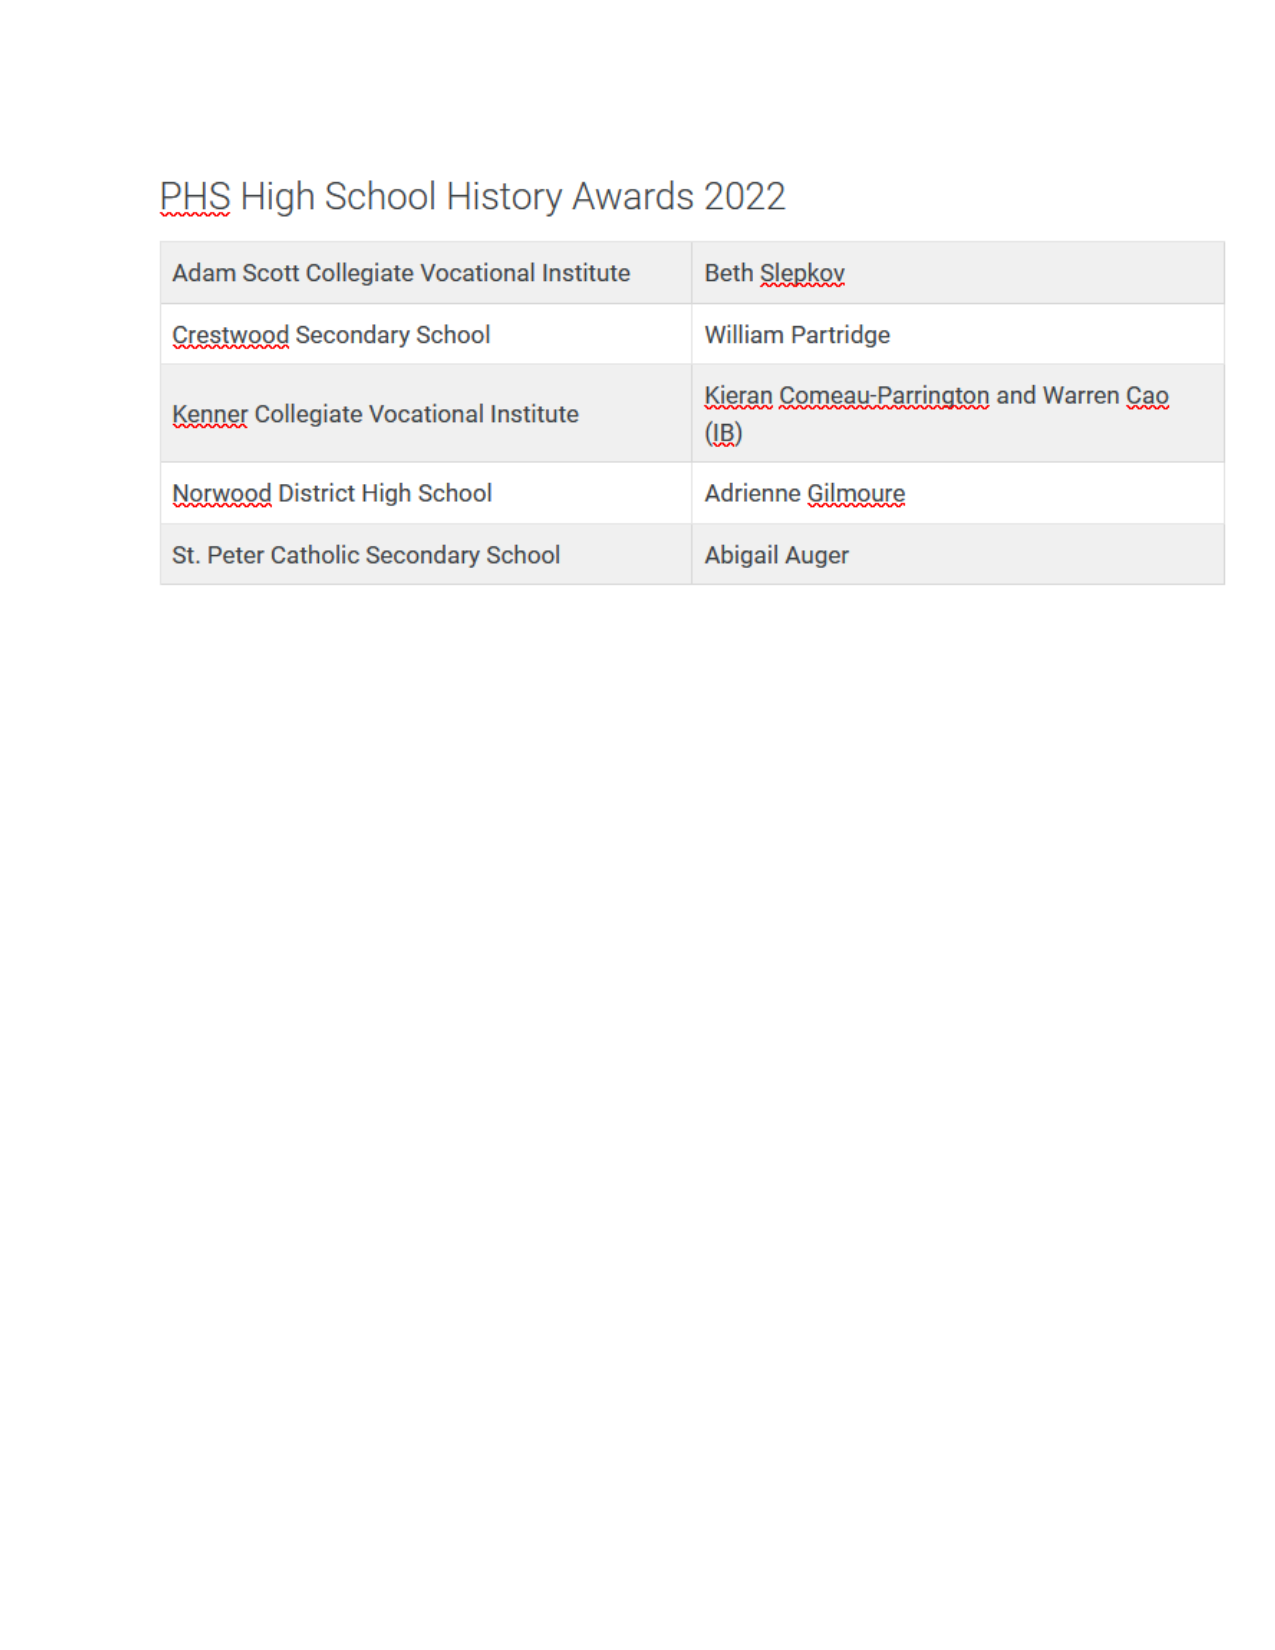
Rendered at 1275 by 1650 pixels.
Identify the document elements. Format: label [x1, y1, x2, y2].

picture [150, 150, 1234, 591]
